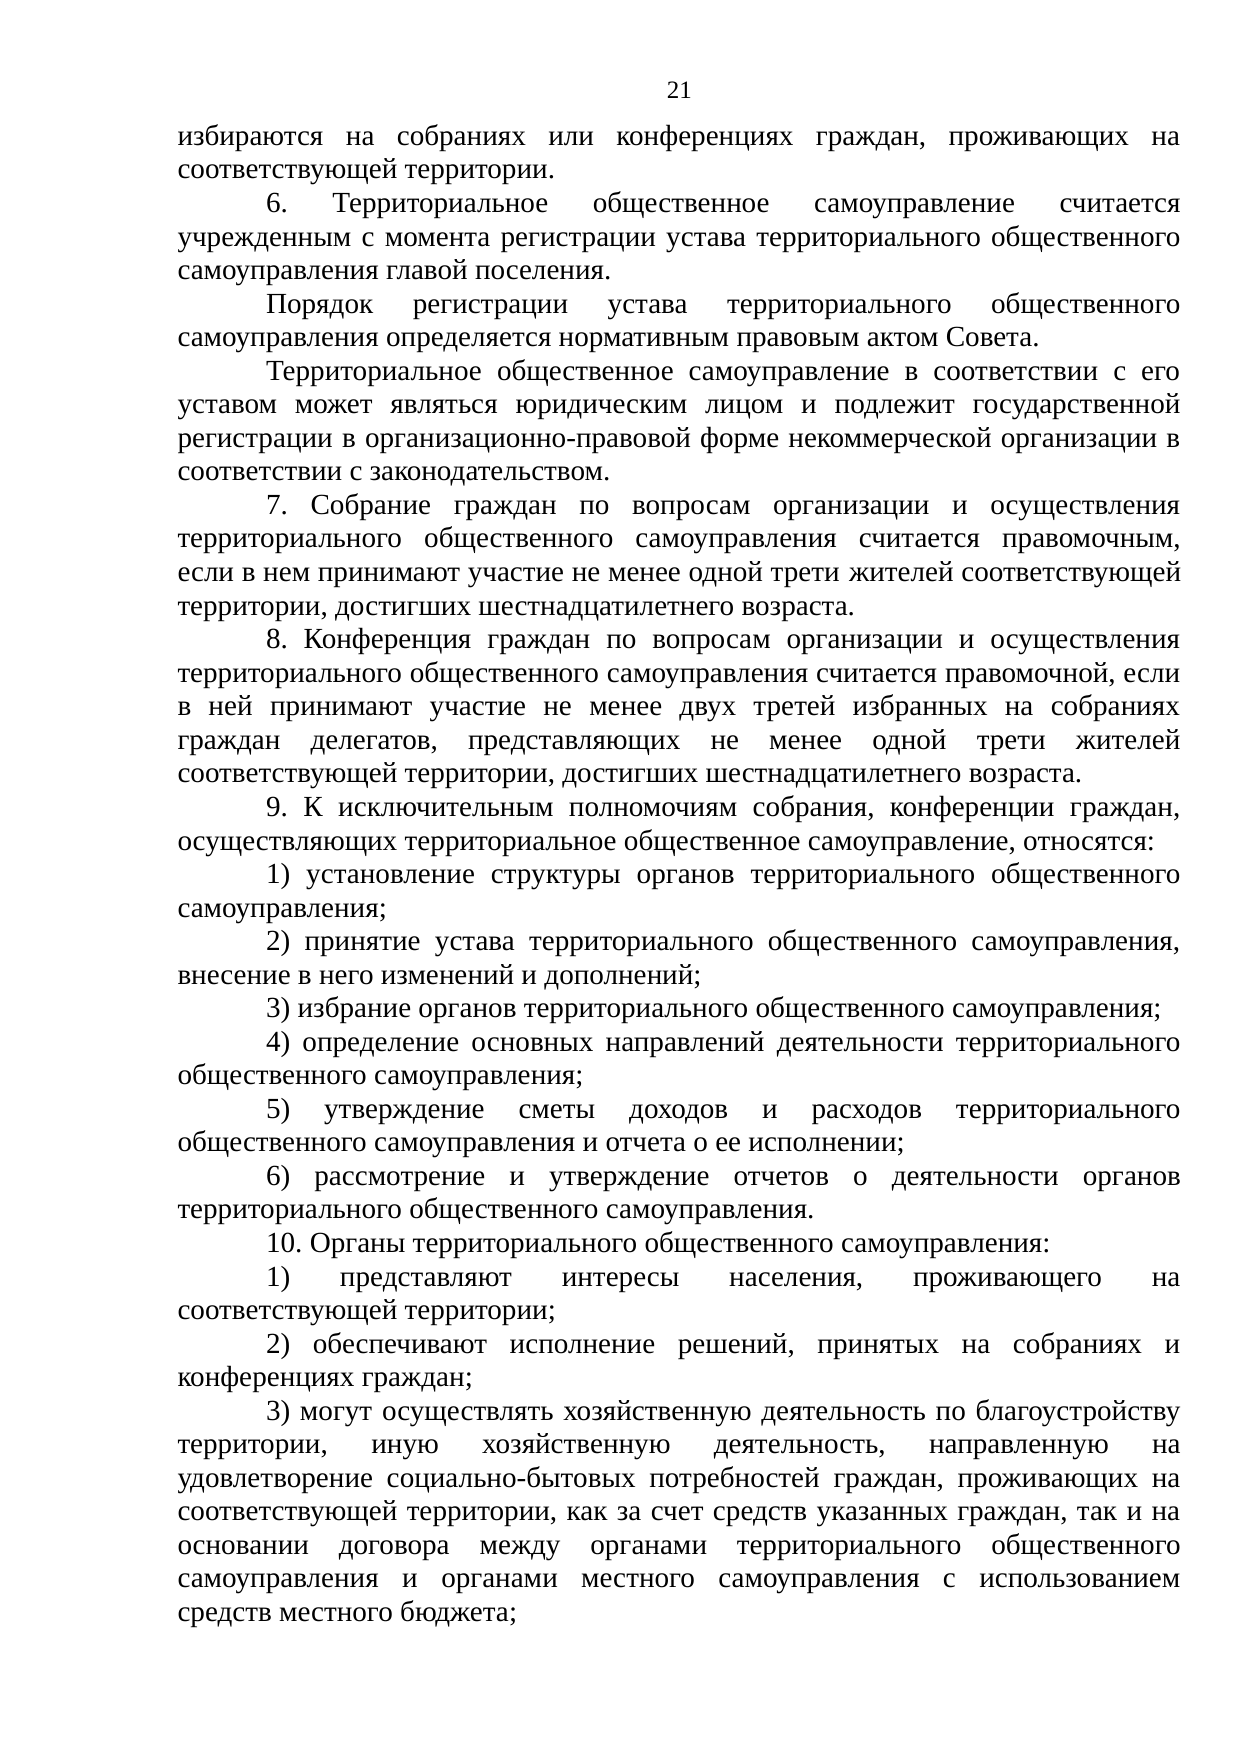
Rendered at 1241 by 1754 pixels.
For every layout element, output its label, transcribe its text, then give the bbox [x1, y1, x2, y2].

text 10. Органы территориального общественного самоуправления: [177, 1225, 1181, 1259]
text Территориальное общественное самоуправление в соответствии с его уставом может являться юридическим лицом и подлежит государственной регистрации в организационно-правовой форме некоммерческой организации в соответствии с законодательством. [177, 353, 1181, 487]
text 9. К исключительным полномочиям собрания, конференции граждан, осуществляющих территориальное общественное самоуправление, относятся: [177, 789, 1181, 856]
text 7. Собрание граждан по вопросам организации и осуществления территориального общественного самоуправления считается правомочным, если в нем принимают участие не менее одной трети жителей соответствующей территории, достигших шестнадцатилетнего возраста. [177, 487, 1181, 621]
text 6) рассмотрение и утверждение отчетов о деятельности органов территориального общественного самоуправления. [177, 1158, 1181, 1225]
text 8. Конференция граждан по вопросам организации и осуществления территориального общественного самоуправления считается правомочной, если в ней принимают участие не менее двух третей избранных на собраниях граждан делегатов, представляющих не менее одной трети жителей соответствующей территории, достигших шестнадцатилетнего возраста. [177, 621, 1181, 789]
text 1) установление структуры органов территориального общественного самоуправления; [177, 856, 1181, 923]
text 3) избрание органов территориального общественного самоуправления; [177, 990, 1181, 1024]
text 3) могут осуществлять хозяйственную деятельность по благоустройству территории, иную хозяйственную деятельность, направленную на удовлетворение социально-бытовых потребностей граждан, проживающих на соответствующей территории, как за счет средств указанных граждан, так и на основании договора между органами территориального общественного самоуправления и органами местного самоуправления с использованием средств местного бюджета; [177, 1393, 1181, 1628]
text Порядок регистрации устава территориального общественного самоуправления определяется нормативным правовым актом Совета. [177, 286, 1181, 353]
text 5) утверждение сметы доходов и расходов территориального общественного самоуправления и отчета о ее исполнении; [177, 1091, 1181, 1158]
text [177, 118, 1181, 185]
text 6. Территориальное общественное самоуправление считается учрежденным с момента регистрации устава территориального общественного самоуправления главой поселения. [177, 185, 1181, 286]
text 4) определение основных направлений деятельности территориального общественного самоуправления; [177, 1024, 1181, 1091]
text 2) принятие устава территориального общественного самоуправления, внесение в него изменений и дополнений; [177, 923, 1181, 990]
text 1) представляют интересы населения, проживающего на соответствующей территории; [177, 1259, 1181, 1326]
text 2) обеспечивают исполнение решений, принятых на собраниях и конференциях граждан; [177, 1326, 1181, 1393]
